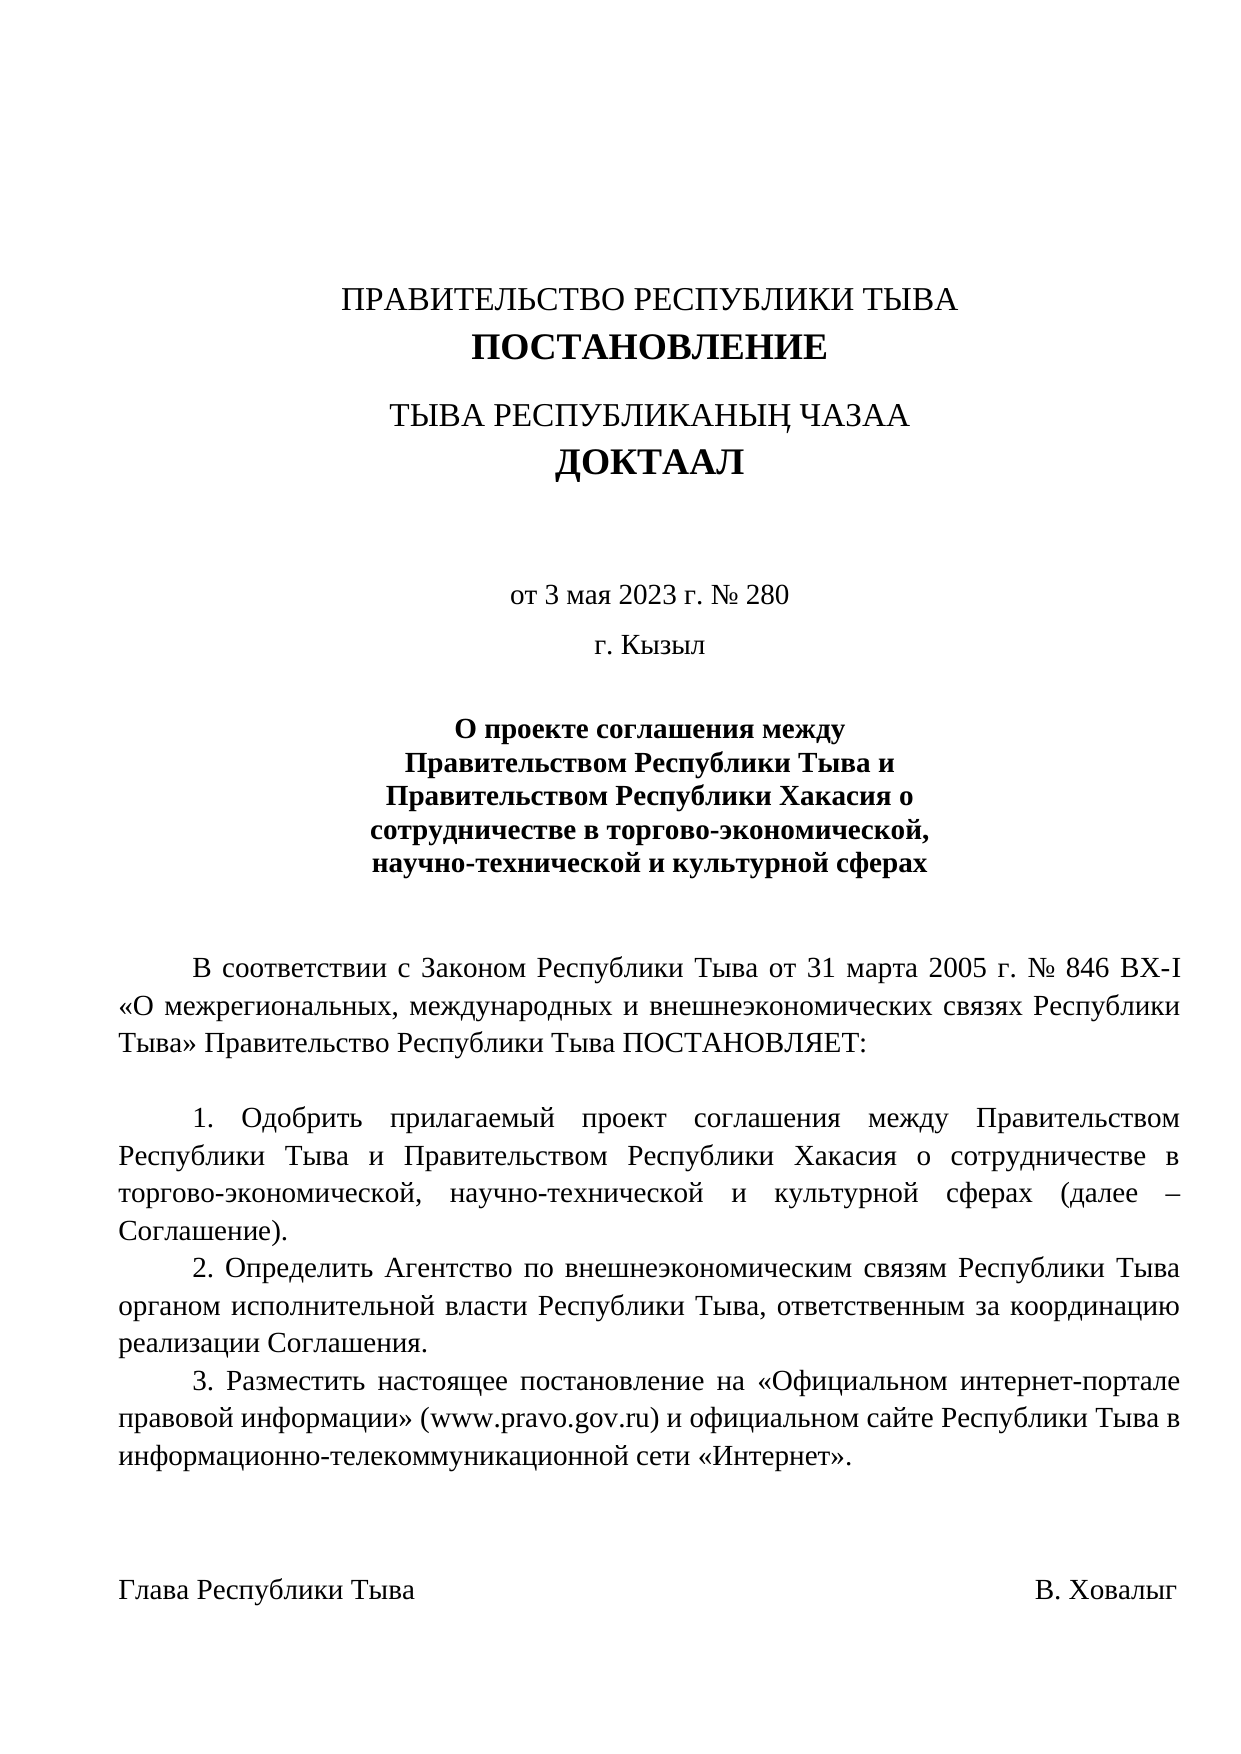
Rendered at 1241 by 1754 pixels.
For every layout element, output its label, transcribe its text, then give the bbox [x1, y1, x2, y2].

text О проекте соглашения между [118, 711, 1181, 745]
text ТЫВА РЕСПУБЛИКАНЫӉ ЧАЗАА ДОКТААЛ [118, 395, 1181, 483]
text 3. Разместить настоящее постановление на «Официальном интернет-портале правовой информации» (www.pravo.gov.ru) и официальном сайте Республики Тыва в информационно-телекоммуникационной сети «Интернет». [118, 1359, 1181, 1471]
text от 3 мая 2023 г. № 280 [118, 577, 1181, 611]
text сотрудничестве в торгово-экономической, [118, 812, 1181, 846]
text Глава Республики Тыва В. Ховалыг [118, 1572, 1181, 1605]
text 1. Одобрить прилагаемый проект соглашения между Правительством Республики Тыва и Правительством Республики Хакасия о сотрудничестве в торгово-экономической, научно-технической и культурной сферах (далее – Соглашение). [118, 1096, 1181, 1246]
text В соответствии с Законом Республики Тыва от 31 марта 2005 г. № 846 ВХ-I «О межрегиональных, международных и внешнеэкономических связях Республики Тыва» Правительство Республики Тыва ПОСТАНОВЛЯЕТ: [118, 946, 1181, 1059]
text ПРАВИТЕЛЬСТВО РЕСПУБЛИКИ ТЫВА ПОСТАНОВЛЕНИЕ [118, 280, 1181, 368]
text 2. Определить Агентство по внешнеэкономическим связям Республики Тыва органом исполнительной власти Республики Тыва, ответственным за координацию реализации Соглашения. [118, 1246, 1181, 1359]
text Правительством Республики Хакасия о [118, 778, 1181, 812]
text научно-технической и культурной сферах [118, 846, 1181, 879]
text г. Кызыл [118, 627, 1181, 661]
text Правительством Республики Тыва и [118, 745, 1181, 778]
